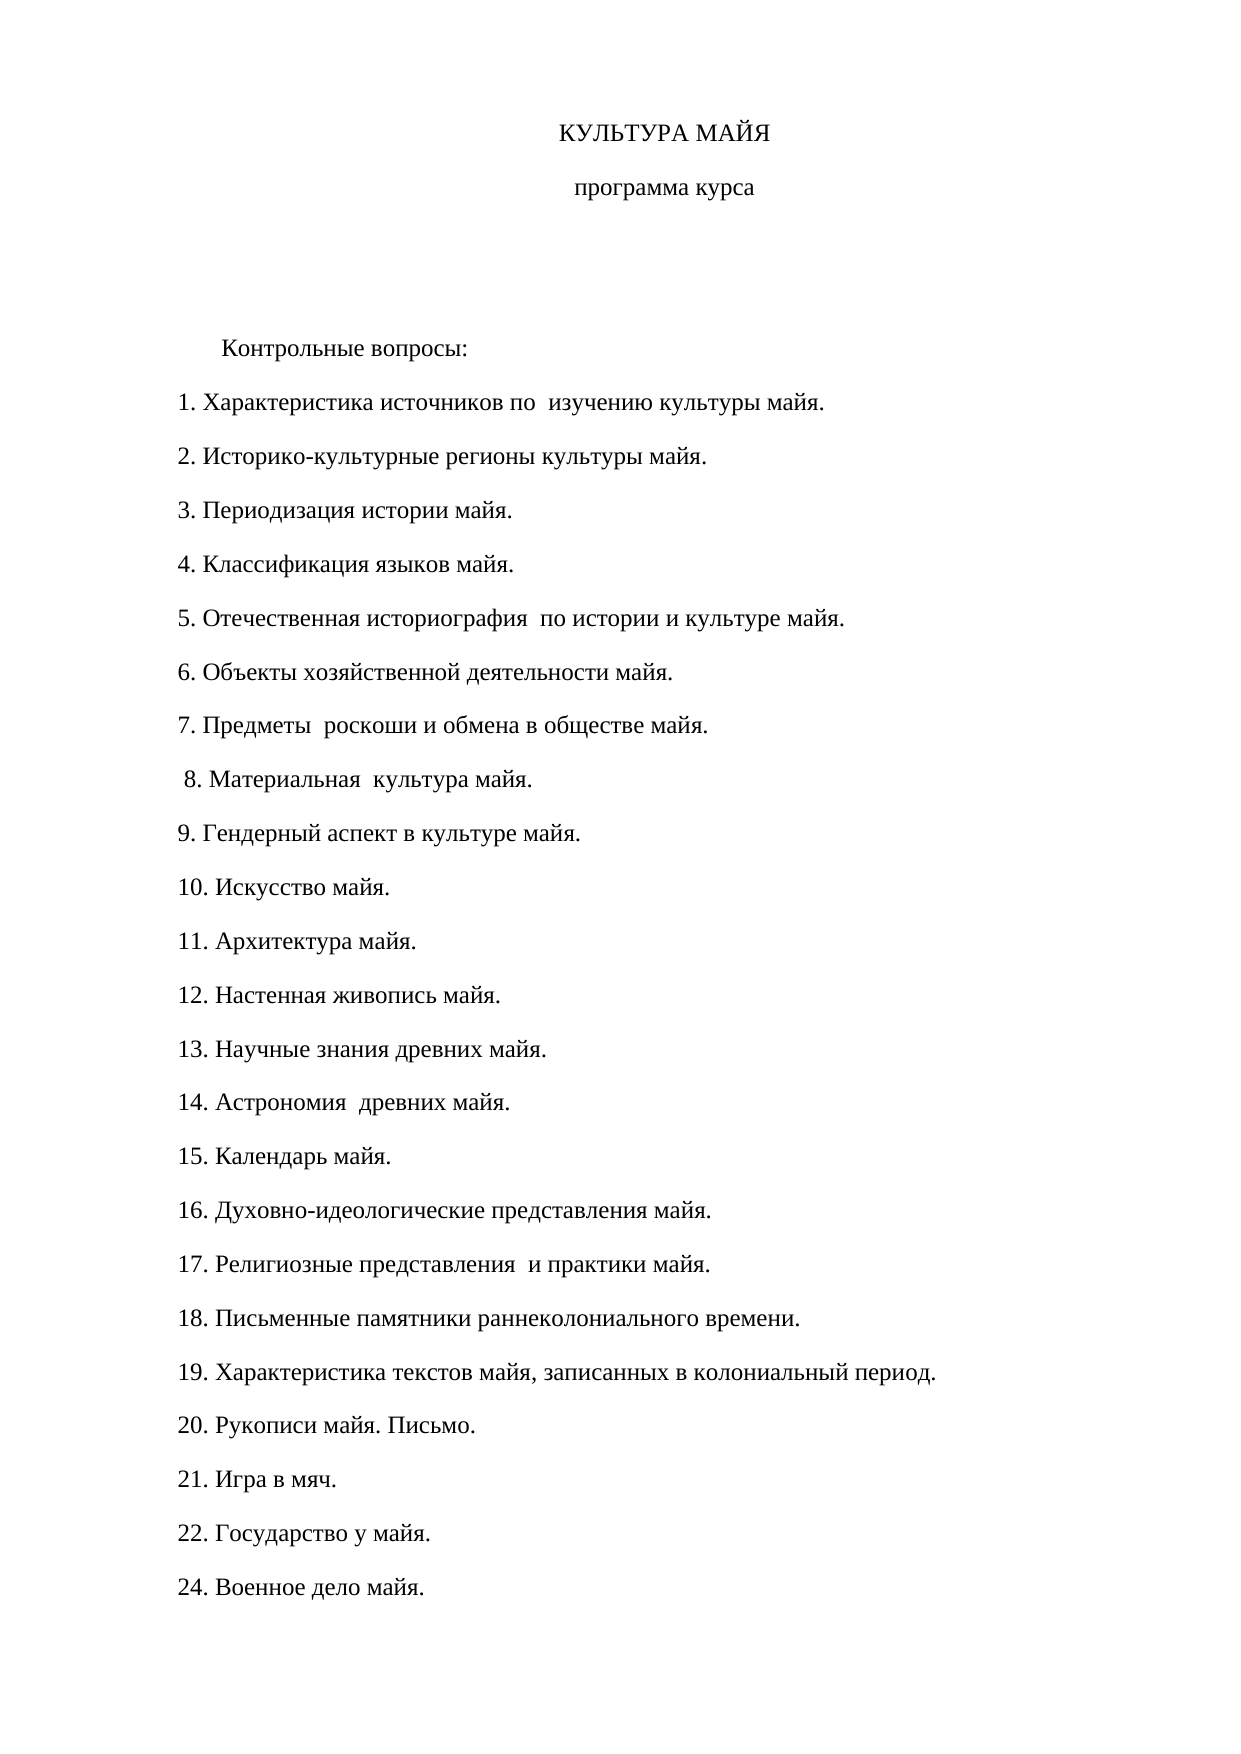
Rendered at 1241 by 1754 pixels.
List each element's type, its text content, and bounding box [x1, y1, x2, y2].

text 21. Игра в мяч. [177, 1464, 1152, 1493]
text 6. Объекты хозяйственной деятельности майя. [177, 657, 1152, 685]
text 12. Настенная живопись майя. [177, 980, 1152, 1008]
text 7. Предметы роскоши и обмена в обществе майя. [177, 711, 1152, 739]
text 17. Религиозные представления и практики майя. [177, 1249, 1152, 1278]
text 11. Архитектура майя. [177, 926, 1152, 955]
text 2. Историко-культурные регионы культуры майя. [177, 441, 1152, 470]
text 4. Классификация языков майя. [177, 549, 1152, 578]
text 5. Отечественная историография по истории и культуре майя. [177, 603, 1152, 632]
text 8. Материальная культура майя. [177, 764, 1152, 793]
text КУЛЬТУРА МАЙЯ [177, 118, 1152, 147]
text 24. Военное дело майя. [177, 1572, 1152, 1601]
text программа курса [177, 172, 1152, 201]
text 1. Характеристика источников по изучению культуры майя. [177, 387, 1152, 416]
text 16. Духовно-идеологические представления майя. [177, 1195, 1152, 1224]
text 10. Искусство майя. [177, 872, 1152, 901]
text 9. Гендерный аспект в культуре майя. [177, 818, 1152, 847]
text 20. Рукописи майя. Письмо. [177, 1411, 1152, 1439]
text 19. Характеристика текстов майя, записанных в колониальный период. [177, 1357, 1152, 1386]
text 18. Письменные памятники раннеколониального времени. [177, 1303, 1152, 1332]
text 14. Астрономия древних майя. [177, 1087, 1152, 1116]
text 13. Научные знания древних майя. [177, 1034, 1152, 1062]
text 3. Периодизация истории майя. [177, 495, 1152, 524]
text 22. Государство у майя. [177, 1518, 1152, 1547]
text 15. Календарь майя. [177, 1141, 1152, 1170]
text Контрольные вопросы: [177, 333, 1152, 362]
